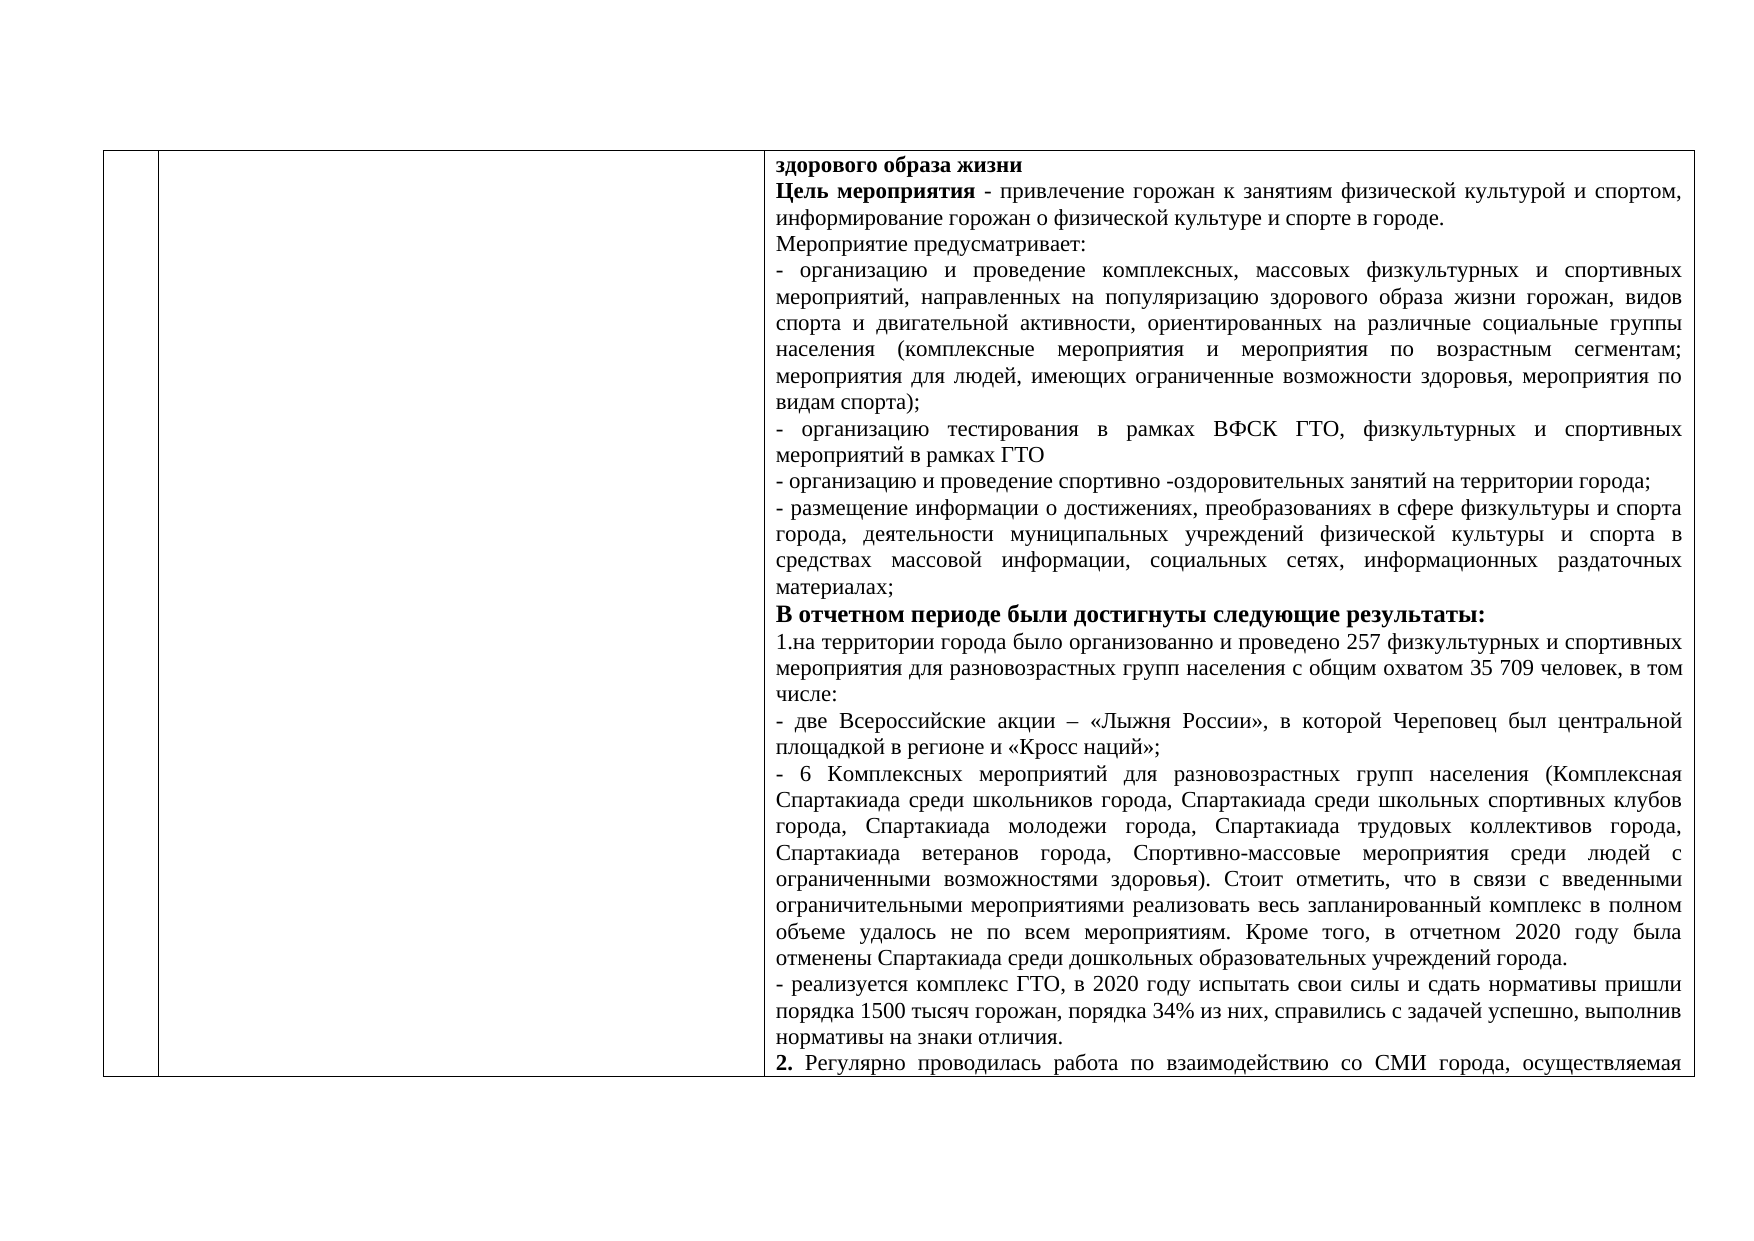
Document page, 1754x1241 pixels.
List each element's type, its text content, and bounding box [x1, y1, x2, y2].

table_cell 4 [104, 151, 158, 1076]
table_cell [159, 151, 764, 1076]
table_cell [765, 151, 1694, 1076]
